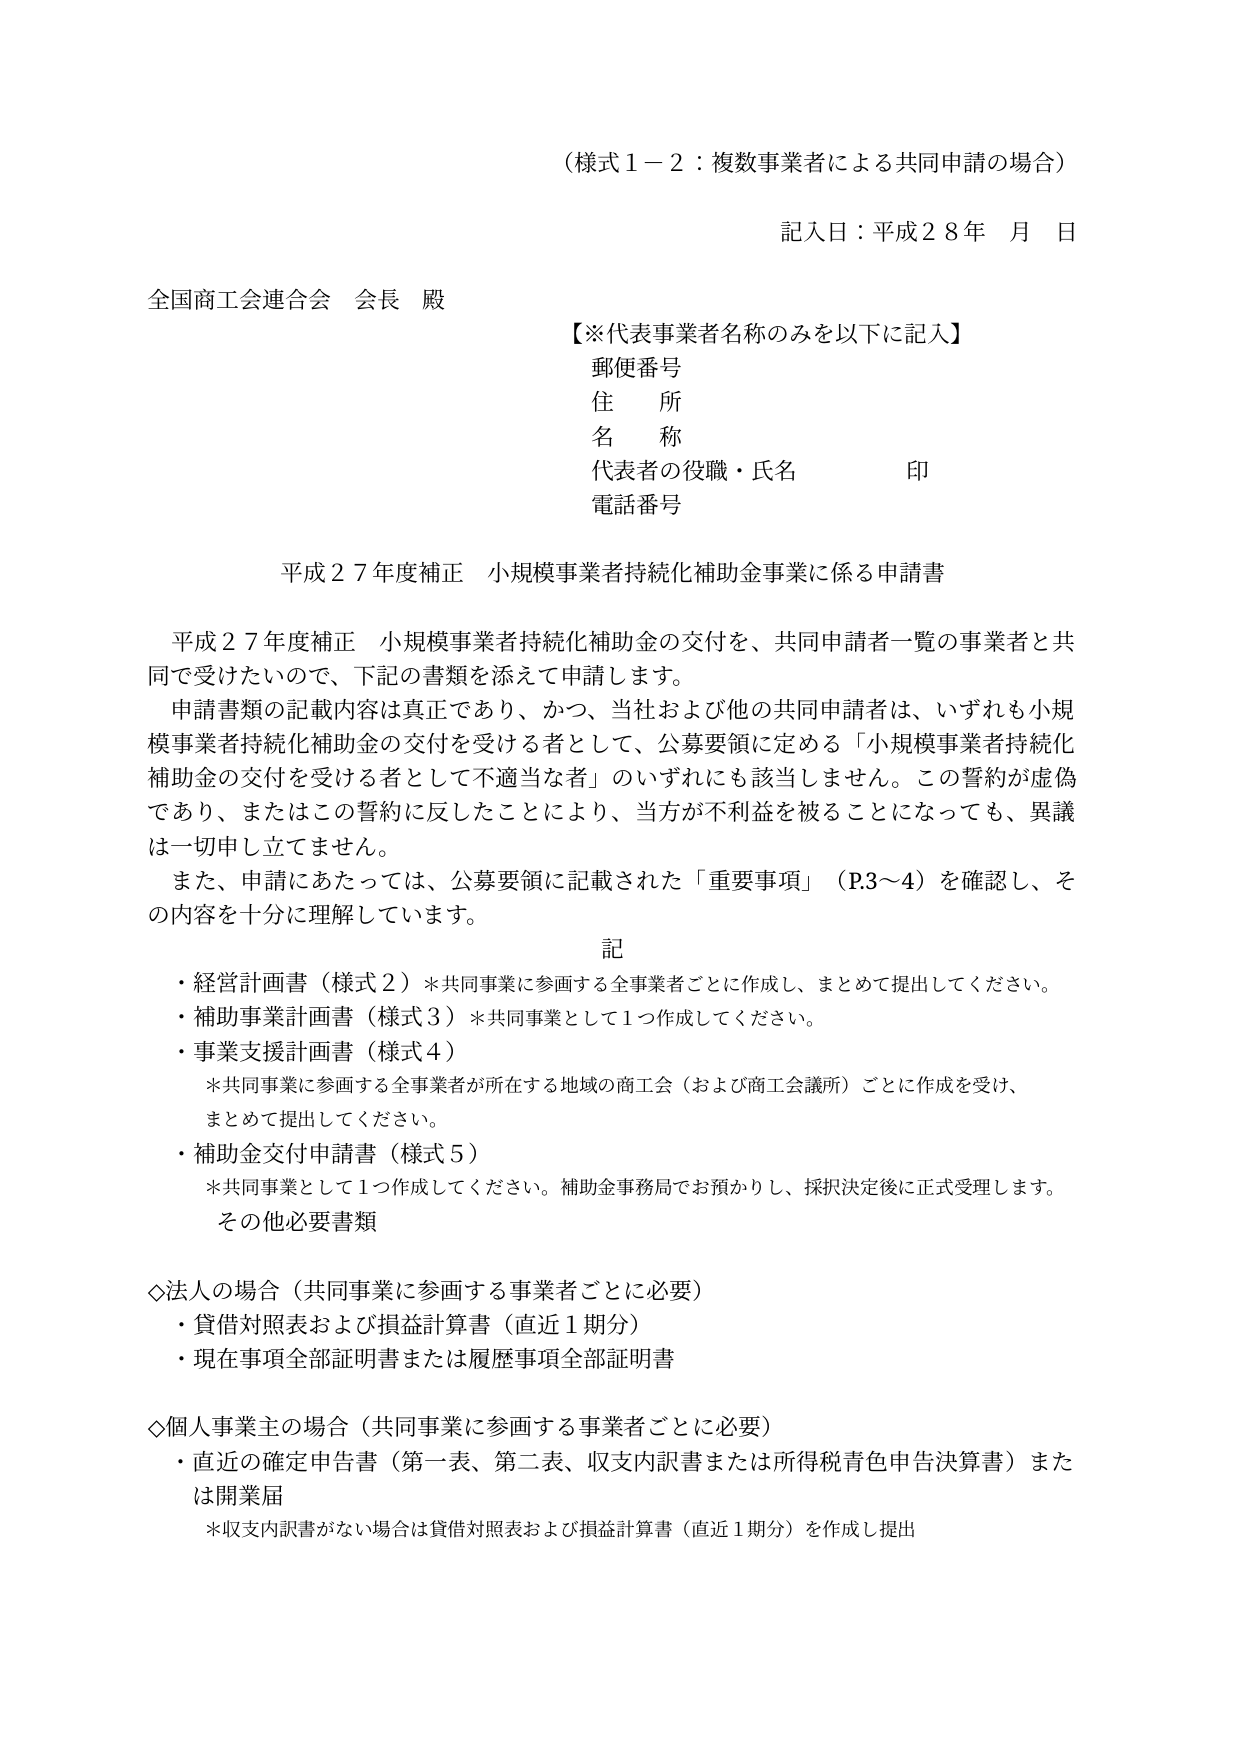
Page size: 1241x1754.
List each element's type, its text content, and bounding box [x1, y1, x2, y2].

subtitle 記 [148, 931, 1078, 965]
text ＊共同事業に参画する全事業者が所在する地域の商工会（および商工会議所）ごとに作成を受け、 [148, 1067, 1078, 1101]
text 代表者の役職・氏名 印 [591, 452, 1063, 486]
text ・直近の確定申告書（第一表、第二表、収支内訳書または所得税青色申告決算書）または開業届 [169, 1443, 1078, 1511]
text 申請書類の記載内容は真正であり、かつ、当社および他の共同申請者は、いずれも小規模事業者持続化補助金の交付を受ける者として、公募要領に定める「小規模事業者持続化補助金の交付を受ける者として不適当な者」のいずれにも該当しません。この誓約が虚偽であり、またはこの誓約に反したことにより、当方が不利益を被ることになっても、異議は一切申し立てません。 [148, 691, 1078, 862]
text 名 称 [591, 418, 1003, 452]
text ・経営計画書（様式２）＊共同事業に参画する全事業者ごとに作成し、まとめて提出してください。 [148, 965, 1078, 999]
text その他必要書類 [148, 1204, 1078, 1238]
text ◇法人の場合（共同事業に参画する事業者ごとに必要） [148, 1272, 1078, 1306]
text 電話番号 [591, 486, 1078, 521]
text ◇個人事業主の場合（共同事業に参画する事業者ごとに必要） [148, 1409, 1078, 1443]
text 住 所 [591, 384, 1003, 418]
text 平成２７年度補正 小規模事業者持続化補助金事業に係る申請書 [148, 555, 1078, 589]
text 郵便番号 [591, 350, 1003, 384]
text 【※代表事業者名称のみを以下に記入】 [148, 316, 1078, 350]
text （様式１－２：複数事業者による共同申請の場合） [148, 145, 1078, 179]
text ・補助事業計画書（様式３）＊共同事業として１つ作成してください。 [148, 999, 1078, 1033]
text 平成２７年度補正 小規模事業者持続化補助金の交付を、共同申請者一覧の事業者と共同で受けたいので、下記の書類を添えて申請します。 [148, 623, 1078, 691]
text まとめて提出してください。 [148, 1101, 1078, 1136]
text ・貸借対照表および損益計算書（直近１期分） [148, 1306, 1078, 1341]
text ＊共同事業として１つ作成してください。補助金事務局でお預かりし、採択決定後に正式受理します。 [148, 1170, 1078, 1204]
text また、申請にあたっては、公募要領に記載された「重要事項」（P.3～4）を確認し、その内容を十分に理解しています。 [148, 862, 1078, 931]
text ＊収支内訳書がない場合は貸借対照表および損益計算書（直近１期分）を作成し提出 [148, 1511, 1078, 1546]
text ・現在事項全部証明書または履歴事項全部証明書 [148, 1341, 1078, 1375]
text 記入日：平成２８年 月 日 [148, 213, 1078, 247]
text ・補助金交付申請書（様式５） [148, 1136, 1078, 1170]
text ・事業支援計画書（様式４） [148, 1033, 1078, 1067]
text 全国商工会連合会 会長 殿 [148, 281, 1078, 316]
